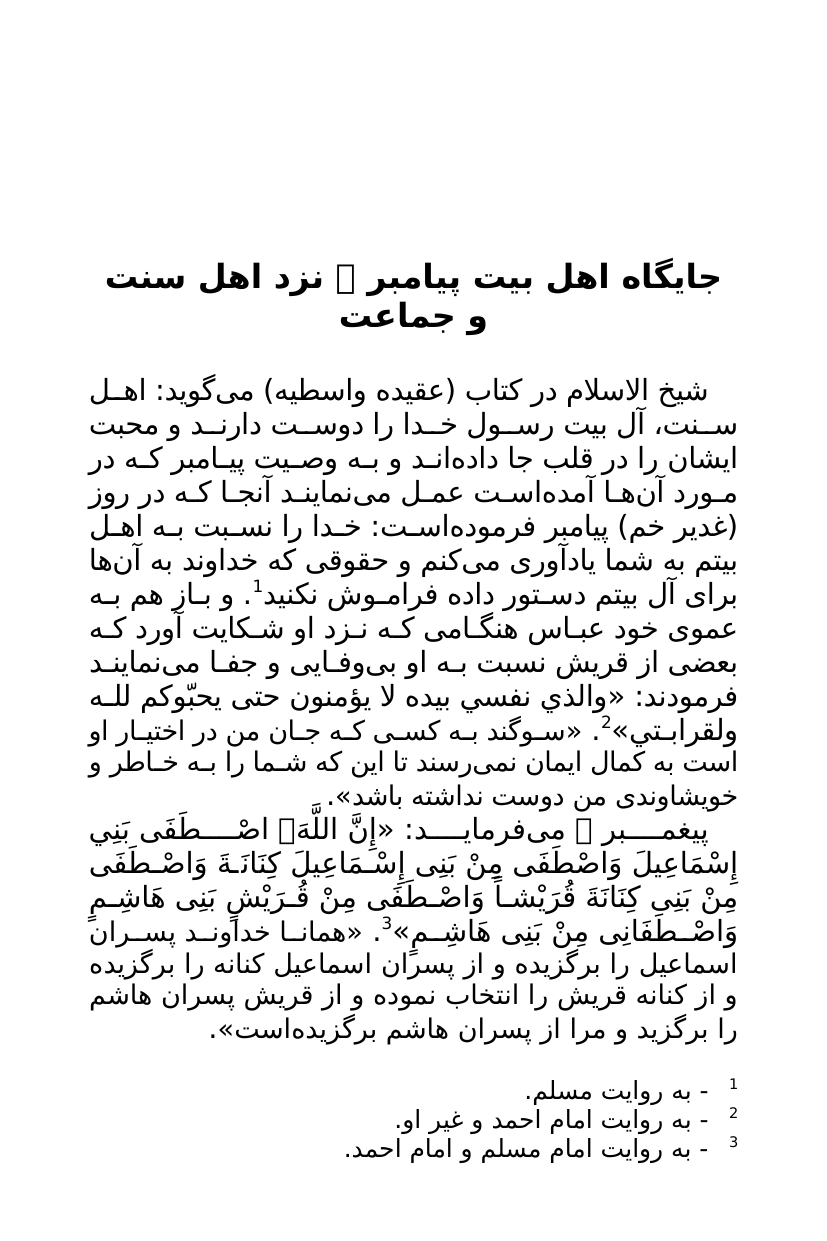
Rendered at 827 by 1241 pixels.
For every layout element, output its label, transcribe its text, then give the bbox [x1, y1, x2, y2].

text جایگاه اهل بیت پیامبر نزد اهل سنت و جماعت [89, 258, 738, 336]
text شیخ الاسلام در کتاب (عقیده واسطیه) می‌گوید: اهل سنت، آل بیت رسول خدا را دوست دارند و محبت ایشان را در قلب جا داده‌اند و به وصیت پیامبر که در مورد آن‌ها آمده‌است عمل می‌نمایند آنجا که در روز (غدیر خم) پیامبر فرموده‌است: خدا را نسبت به اهل بیتم به شما یادآوری می‌کنم و حقوقی که خداوند به آن‌ها برای آل بیتم دستور داده فراموش نکنید. و باز هم به عموی خود عباس هنگامی که نزد او شکایت آورد که بعضی از قریش نسبت به او بی‌وفایی و جفا می‌نمایند فرمودند: «والذي نفسي بیده لا یؤمنون حتی یحبّوکم لله ولقرابتي». «سوگند به کسی که جان من در اختیار او است به کمال ایمان نمی‌رسند تا این که شما را به خاطر و خویشاوندی من دوست نداشته باشد». [89, 373, 738, 812]
text پیغمبر می‌فرماید: «إِنَّ اللَّهَ اصْطَفَى بَنِي إِسْمَاعِيلَ وَاصْطَفَى مِنْ بَنِى إِسْمَاعِيلَ كِنَانَةَ وَاصْطَفَى مِنْ بَنِى كِنَانَةَ قُرَيْشاً وَاصْطَفَى مِنْ قُرَيْشٍ بَنِى هَاشِمٍ وَاصْطَفَانِى مِنْ بَنِى هَاشِمٍ». «همانا خداوند پسران اسماعیل را برگزیده و از پسران اسماعیل کنانه را برگزیده و از کنانه قریش را انتخاب نموده و از قریش پسران هاشم را برگزید و مرا از پسران هاشم برگزیده‌است». [89, 812, 738, 1045]
